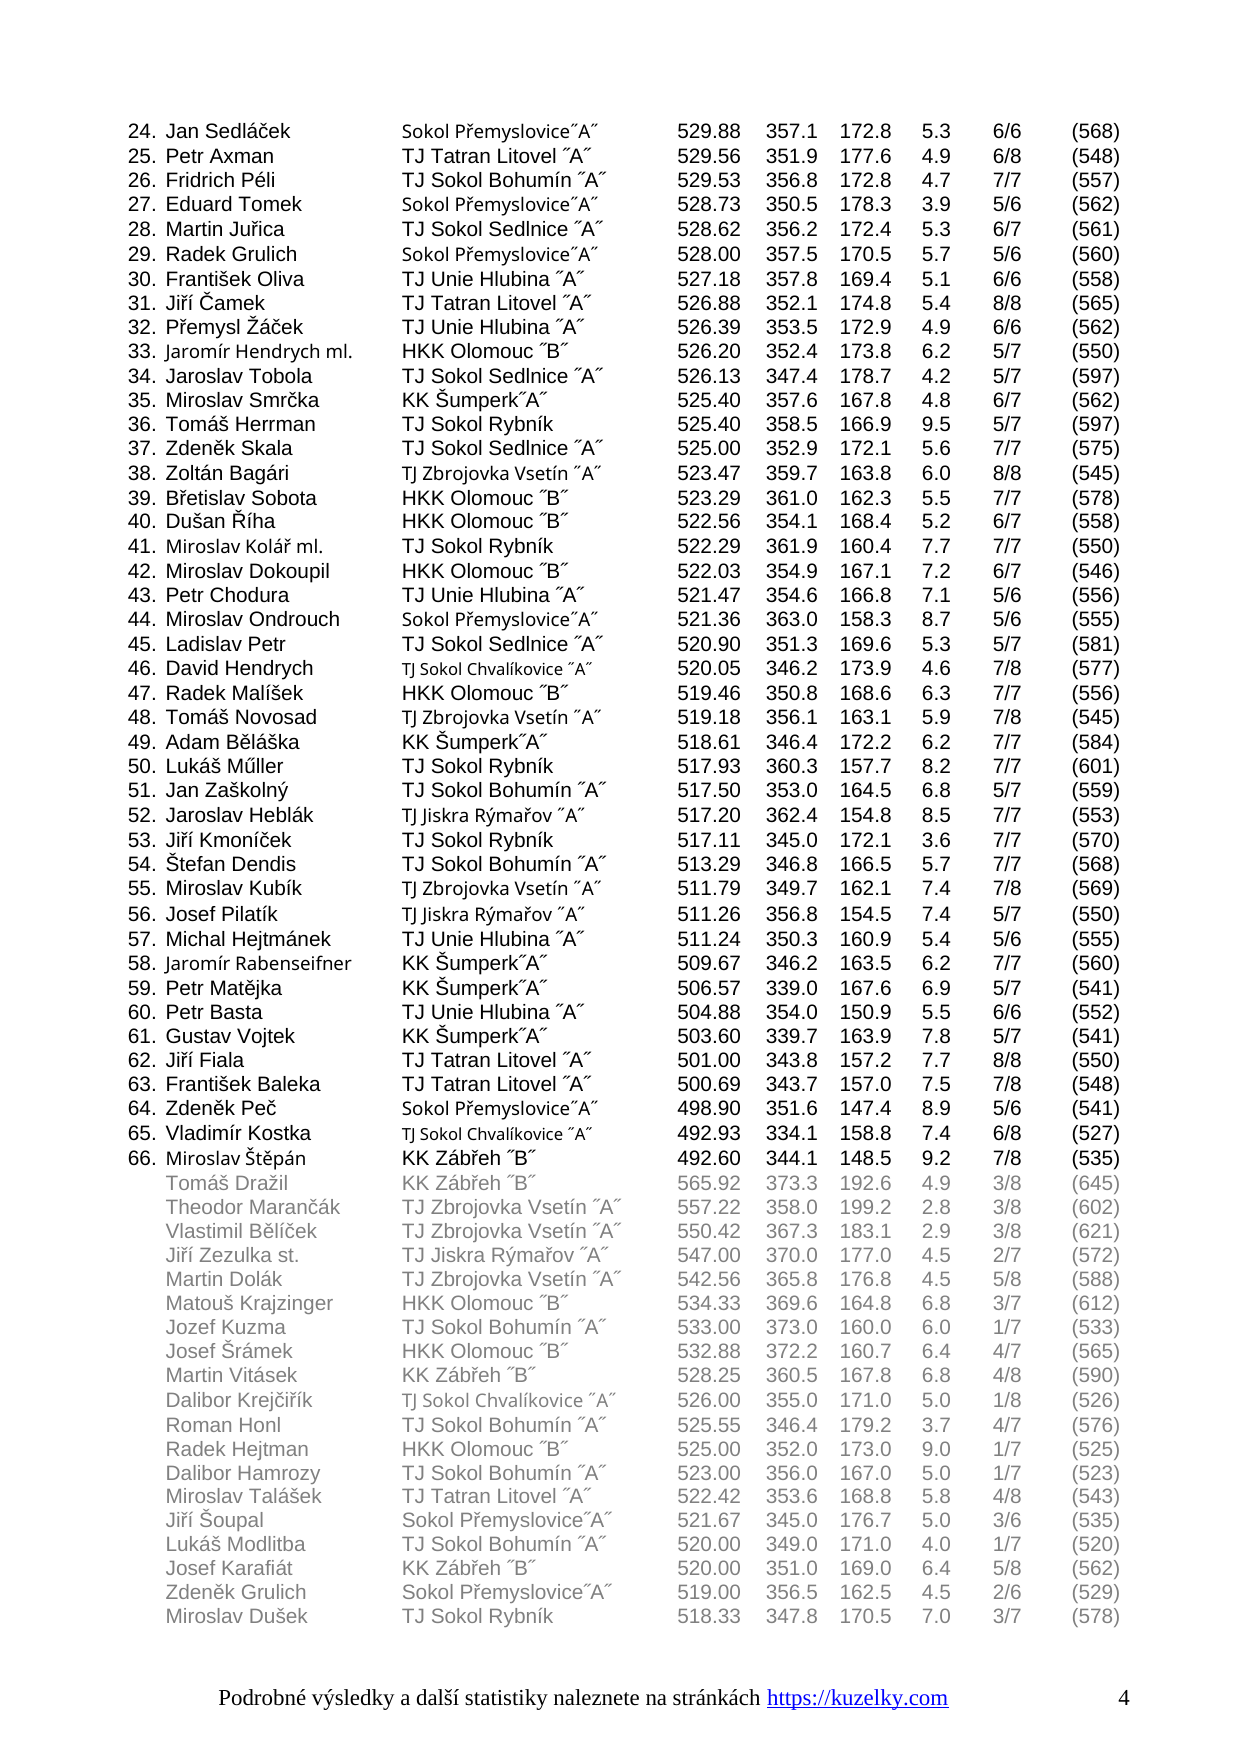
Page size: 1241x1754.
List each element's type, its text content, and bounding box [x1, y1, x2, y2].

text 64. Zdeněk Peč Sokol Přemyslovice˝A˝ 498.90 351.6 147.4 8.9 5/6 (541) [106, 1096, 1134, 1121]
text Radek Hejtman HKK Olomouc ˝B˝ 525.00 352.0 173.0 9.0 1/7 (525) [106, 1436, 1134, 1460]
text 33. Jaromír Hendrych ml. HKK Olomouc ˝B˝ 526.20 352.4 173.8 6.2 5/7 (550) [106, 338, 1134, 364]
text 40. Dušan Říha HKK Olomouc ˝B˝ 522.56 354.1 168.4 5.2 6/7 (558) [106, 509, 1134, 533]
text 42. Miroslav Dokoupil HKK Olomouc ˝B˝ 522.03 354.9 167.1 7.2 6/7 (546) [106, 559, 1134, 583]
text 55. Miroslav Kubík TJ Zbrojovka Vsetín ˝A˝ 511.79 349.7 162.1 7.4 7/8 (569) [106, 875, 1134, 901]
text 35. Miroslav Smrčka KK Šumperk˝A˝ 525.40 357.6 167.8 4.8 6/7 (562) [106, 388, 1134, 412]
text 45. Ladislav Petr TJ Sokol Sedlnice ˝A˝ 520.90 351.3 169.6 5.3 5/7 (581) [106, 632, 1134, 656]
text 47. Radek Malíšek HKK Olomouc ˝B˝ 519.46 350.8 168.6 6.3 7/7 (556) [106, 681, 1134, 704]
text 58. Jaromír Rabenseifner KK Šumperk˝A˝ 509.67 346.2 163.5 6.2 7/7 (560) [106, 950, 1134, 976]
text 36. Tomáš Herrman TJ Sokol Rybník 525.40 358.5 166.9 9.5 5/7 (597) [106, 412, 1134, 436]
text Roman Honl TJ Sokol Bohumín ˝A˝ 525.55 346.4 179.2 3.7 4/7 (576) [106, 1412, 1134, 1436]
text 30. František Oliva TJ Unie Hlubina ˝A˝ 527.18 357.8 169.4 5.1 6/6 (558) [106, 267, 1134, 291]
text 63. František Baleka TJ Tatran Litovel ˝A˝ 500.69 343.7 157.0 7.5 7/8 (548) [106, 1072, 1134, 1096]
text Dalibor Hamrozy TJ Sokol Bohumín ˝A˝ 523.00 356.0 167.0 5.0 1/7 (523) [106, 1460, 1134, 1484]
text Martin Vitásek KK Zábřeh ˝B˝ 528.25 360.5 167.8 6.8 4/8 (590) [106, 1363, 1134, 1387]
text 34. Jaroslav Tobola TJ Sokol Sedlnice ˝A˝ 526.13 347.4 178.7 4.2 5/7 (597) [106, 364, 1134, 388]
text 44. Miroslav Ondrouch Sokol Přemyslovice˝A˝ 521.36 363.0 158.3 8.7 5/6 (555) [106, 607, 1134, 632]
text Zdeněk Grulich Sokol Přemyslovice˝A˝ 519.00 356.5 162.5 4.5 2/6 (529) [106, 1580, 1134, 1604]
text Josef Šrámek HKK Olomouc ˝B˝ 532.88 372.2 160.7 6.4 4/7 (565) [106, 1339, 1134, 1363]
text 61. Gustav Vojtek KK Šumperk˝A˝ 503.60 339.7 163.9 7.8 5/7 (541) [106, 1024, 1134, 1048]
text Tomáš Dražil KK Zábřeh ˝B˝ 565.92 373.3 192.6 4.9 3/8 (645) [106, 1171, 1134, 1195]
text Jiří Šoupal Sokol Přemyslovice˝A˝ 521.67 345.0 176.7 5.0 3/6 (535) [106, 1508, 1134, 1532]
text 54. Štefan Dendis TJ Sokol Bohumín ˝A˝ 513.29 346.8 166.5 5.7 7/7 (568) [106, 851, 1134, 875]
text 57. Michal Hejtmánek TJ Unie Hlubina ˝A˝ 511.24 350.3 160.9 5.4 5/6 (555) [106, 926, 1134, 950]
text Jiří Zezulka st. TJ Jiskra Rýmařov ˝A˝ 547.00 370.0 177.0 4.5 2/7 (572) [106, 1243, 1134, 1267]
text 32. Přemysl Žáček TJ Unie Hlubina ˝A˝ 526.39 353.5 172.9 4.9 6/6 (562) [106, 314, 1134, 338]
text 51. Jan Zaškolný TJ Sokol Bohumín ˝A˝ 517.50 353.0 164.5 6.8 5/7 (559) [106, 778, 1134, 802]
text 28. Martin Juřica TJ Sokol Sedlnice ˝A˝ 528.62 356.2 172.4 5.3 6/7 (561) [106, 217, 1134, 241]
text 43. Petr Chodura TJ Unie Hlubina ˝A˝ 521.47 354.6 166.8 7.1 5/6 (556) [106, 583, 1134, 607]
text 60. Petr Basta TJ Unie Hlubina ˝A˝ 504.88 354.0 150.9 5.5 6/6 (552) [106, 1000, 1134, 1024]
text 41. Miroslav Kolář ml. TJ Sokol Rybník 522.29 361.9 160.4 7.7 7/7 (550) [106, 533, 1134, 559]
text 66. Miroslav Štěpán KK Zábřeh ˝B˝ 492.60 344.1 148.5 9.2 7/8 (535) [106, 1146, 1134, 1171]
text Lukáš Modlitba TJ Sokol Bohumín ˝A˝ 520.00 349.0 171.0 4.0 1/7 (520) [106, 1532, 1134, 1556]
text Vlastimil Bělíček TJ Zbrojovka Vsetín ˝A˝ 550.42 367.3 183.1 2.9 3/8 (621) [106, 1219, 1134, 1243]
text 65. Vladimír Kostka TJ Sokol Chvalíkovice ˝A˝ 492.93 334.1 158.8 7.4 6/8 (527) [106, 1121, 1134, 1146]
text Jozef Kuzma TJ Sokol Bohumín ˝A˝ 533.00 373.0 160.0 6.0 1/7 (533) [106, 1315, 1134, 1339]
text 38. Zoltán Bagári TJ Zbrojovka Vsetín ˝A˝ 523.47 359.7 163.8 6.0 8/8 (545) [106, 460, 1134, 485]
text Martin Dolák TJ Zbrojovka Vsetín ˝A˝ 542.56 365.8 176.8 4.5 5/8 (588) [106, 1267, 1134, 1291]
text 46. David Hendrych TJ Sokol Chvalíkovice ˝A˝ 520.05 346.2 173.9 4.6 7/8 (577) [106, 656, 1134, 681]
text Matouš Krajzinger HKK Olomouc ˝B˝ 534.33 369.6 164.8 6.8 3/7 (612) [106, 1291, 1134, 1315]
text Miroslav Dušek TJ Sokol Rybník 518.33 347.8 170.5 7.0 3/7 (578) [106, 1604, 1134, 1628]
text 52. Jaroslav Heblák TJ Jiskra Rýmařov ˝A˝ 517.20 362.4 154.8 8.5 7/7 (553) [106, 802, 1134, 827]
text 49. Adam Běláška KK Šumperk˝A˝ 518.61 346.4 172.2 6.2 7/7 (584) [106, 730, 1134, 754]
text Miroslav Talášek TJ Tatran Litovel ˝A˝ 522.42 353.6 168.8 5.8 4/8 (543) [106, 1484, 1134, 1508]
text 29. Radek Grulich Sokol Přemyslovice˝A˝ 528.00 357.5 170.5 5.7 5/6 (560) [106, 241, 1134, 267]
text Josef Karafiát KK Zábřeh ˝B˝ 520.00 351.0 169.0 6.4 5/8 (562) [106, 1556, 1134, 1580]
text Theodor Marančák TJ Zbrojovka Vsetín ˝A˝ 557.22 358.0 199.2 2.8 3/8 (602) [106, 1195, 1134, 1219]
text 62. Jiří Fiala TJ Tatran Litovel ˝A˝ 501.00 343.8 157.2 7.7 8/8 (550) [106, 1048, 1134, 1072]
text 31. Jiří Čamek TJ Tatran Litovel ˝A˝ 526.88 352.1 174.8 5.4 8/8 (565) [106, 291, 1134, 314]
text 39. Břetislav Sobota HKK Olomouc ˝B˝ 523.29 361.0 162.3 5.5 7/7 (578) [106, 485, 1134, 509]
text 24. Jan Sedláček Sokol Přemyslovice˝A˝ 529.88 357.1 172.8 5.3 6/6 (568) [106, 118, 1134, 144]
text Dalibor Krejčiřík TJ Sokol Chvalíkovice ˝A˝ 526.00 355.0 171.0 5.0 1/8 (526) [106, 1387, 1134, 1412]
text 26. Fridrich Péli TJ Sokol Bohumín ˝A˝ 529.53 356.8 172.8 4.7 7/7 (557) [106, 168, 1134, 192]
text 56. Josef Pilatík TJ Jiskra Rýmařov ˝A˝ 511.26 356.8 154.5 7.4 5/7 (550) [106, 901, 1134, 926]
text 37. Zdeněk Skala TJ Sokol Sedlnice ˝A˝ 525.00 352.9 172.1 5.6 7/7 (575) [106, 436, 1134, 460]
text 50. Lukáš Műller TJ Sokol Rybník 517.93 360.3 157.7 8.2 7/7 (601) [106, 754, 1134, 778]
text 59. Petr Matějka KK Šumperk˝A˝ 506.57 339.0 167.6 6.9 5/7 (541) [106, 976, 1134, 1000]
text 27. Eduard Tomek Sokol Přemyslovice˝A˝ 528.73 350.5 178.3 3.9 5/6 (562) [106, 192, 1134, 217]
text 48. Tomáš Novosad TJ Zbrojovka Vsetín ˝A˝ 519.18 356.1 163.1 5.9 7/8 (545) [106, 704, 1134, 730]
text 53. Jiří Kmoníček TJ Sokol Rybník 517.11 345.0 172.1 3.6 7/7 (570) [106, 827, 1134, 851]
text 25. Petr Axman TJ Tatran Litovel ˝A˝ 529.56 351.9 177.6 4.9 6/8 (548) [106, 144, 1134, 168]
